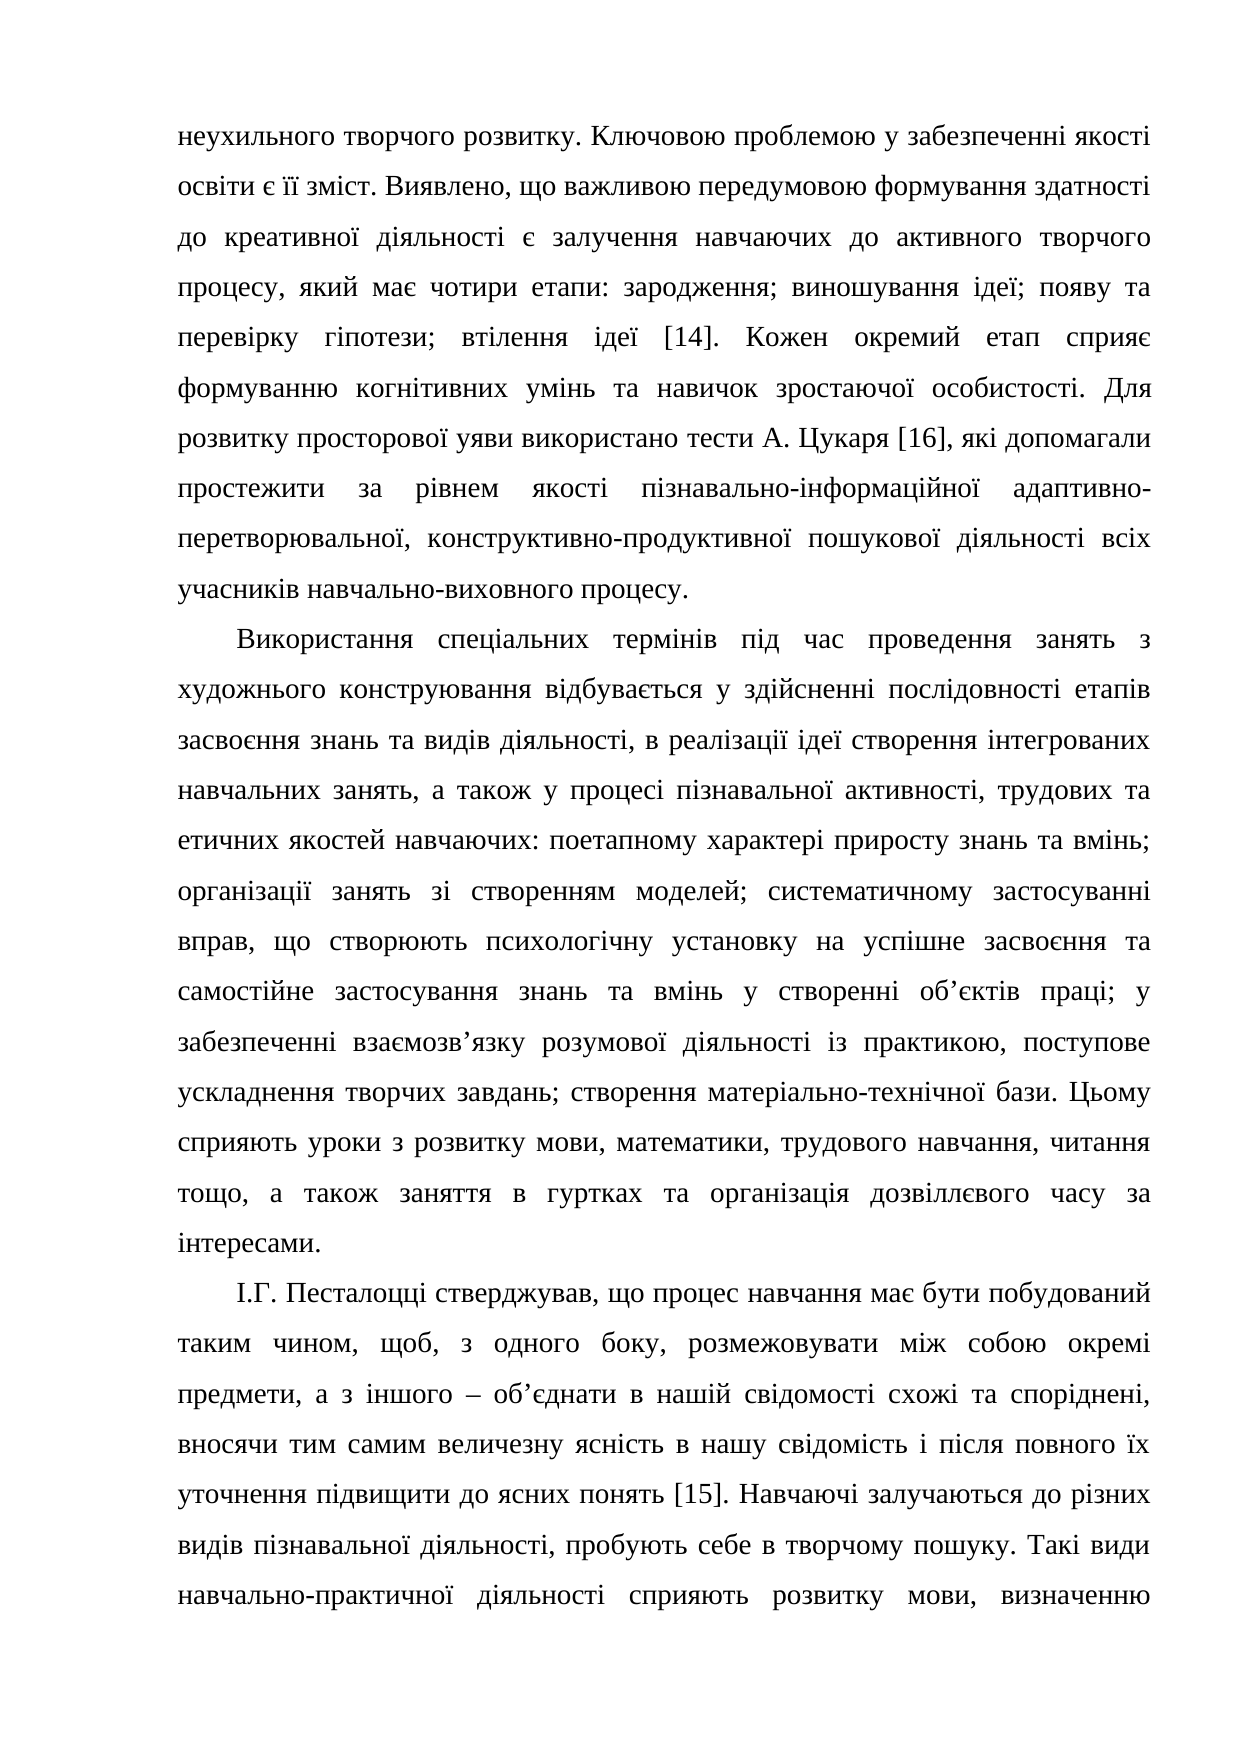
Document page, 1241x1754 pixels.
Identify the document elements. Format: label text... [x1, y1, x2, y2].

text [177, 118, 1152, 604]
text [177, 1275, 1152, 1611]
text Використання спеціальних термінів під час проведення занять з художнього конструювання відбувається у здійсненні послідовності етапів засвоєння знань та видів діяльності, в реалізації ідеї створення інтегрованих навчальних занять, а також у процесі пізнавальної активності, трудових та етичних якостей навчаючих: поетапному характері приросту знань та вмінь; організації занять зі створенням моделей; систематичному застосуванні вправ, що створюють психологічну установку на успішне засвоєння та самостійне застосування знань та вмінь у створенні об’єктів праці; у забезпеченні взаємозв’язку розумової діяльності із практикою, поступове ускладнення творчих завдань; створення матеріально-технічної бази. Цьому сприяють уроки з розвитку мови, математики, трудового навчання, читання тощо, а також заняття в гуртках та організація дозвіллєвого часу за інтересами. [177, 621, 1152, 1258]
